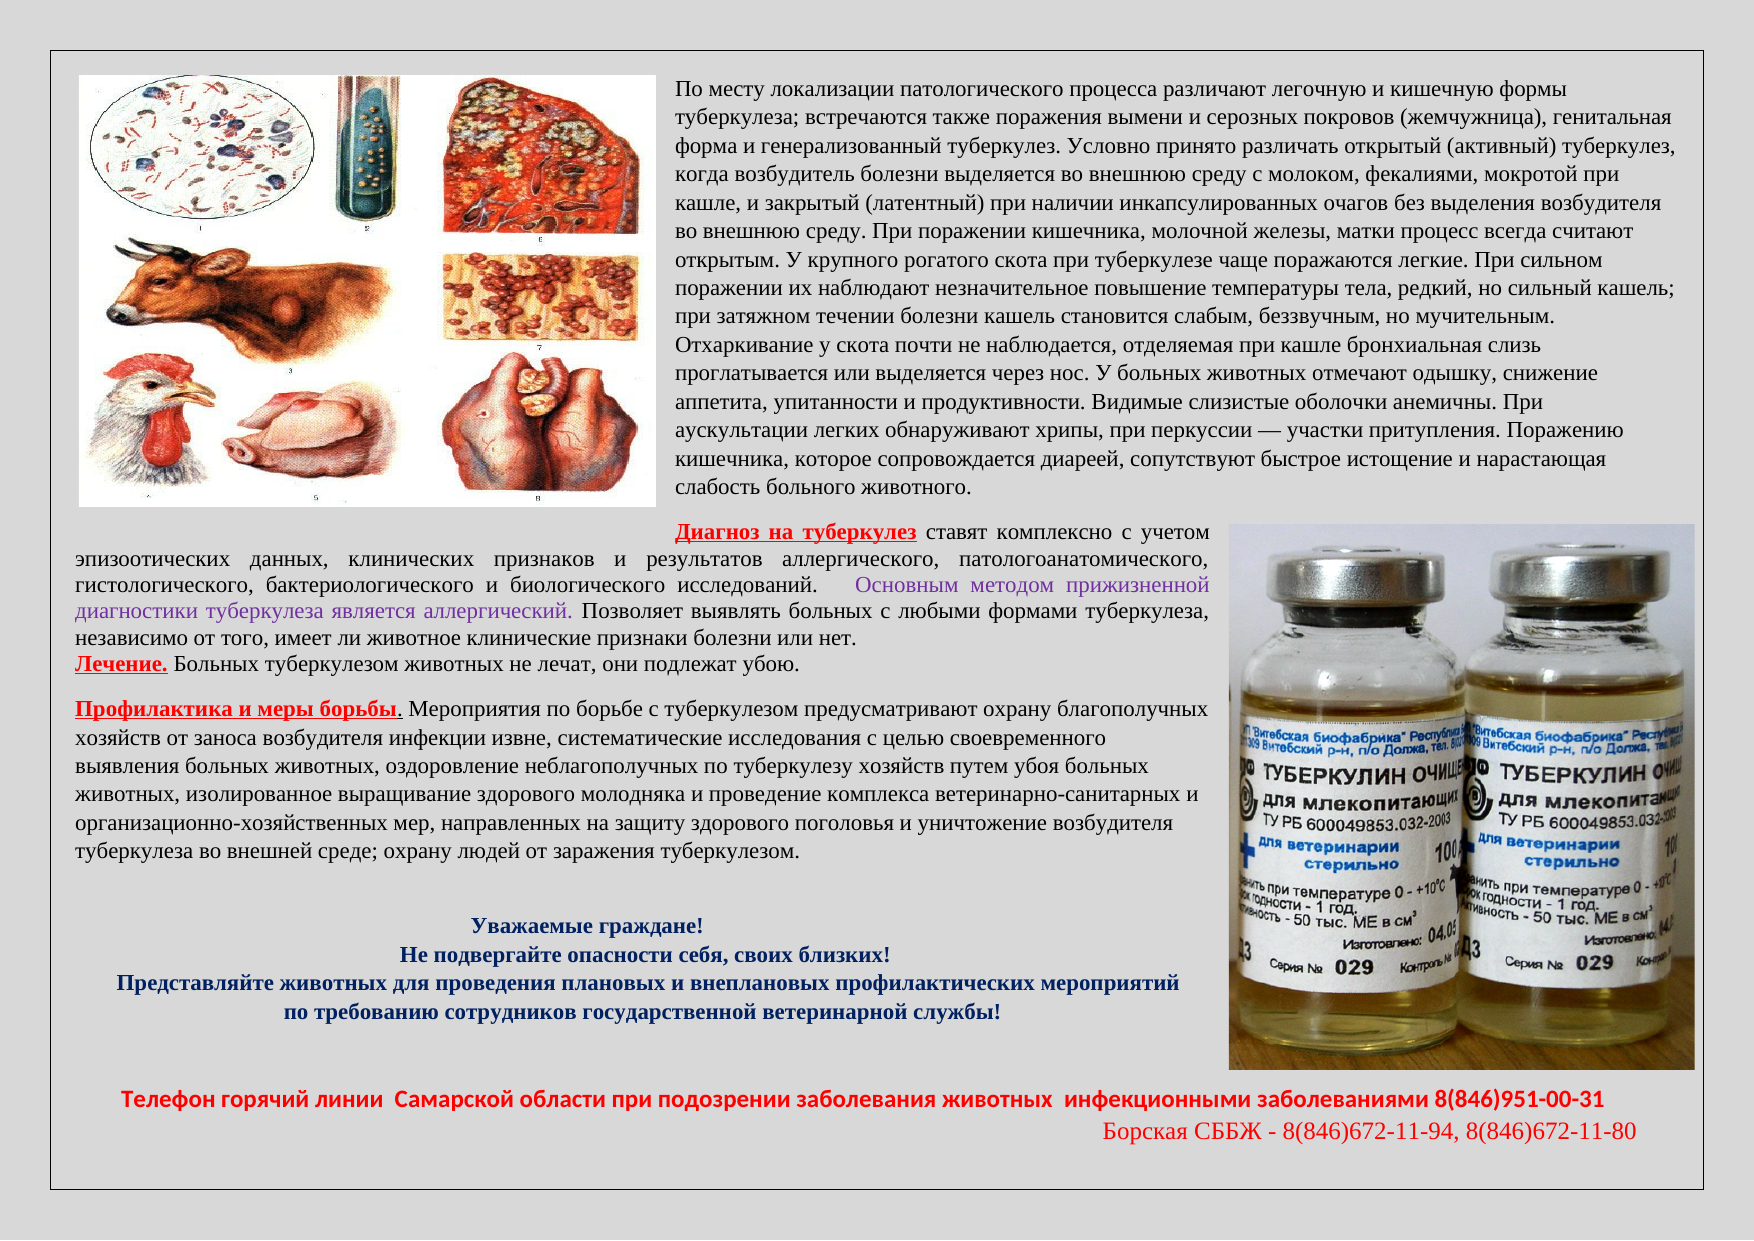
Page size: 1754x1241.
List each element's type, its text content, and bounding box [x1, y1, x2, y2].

picture [1228, 524, 1694, 1068]
text Лечение. Больных туберкулезом животных не лечат, они подлежат убою. [75, 650, 1228, 676]
text Телефон горячий линии Самарской области при подозрении заболевания животных инфекционными заболеваниями 8(846)951-00-31 [75, 1083, 1679, 1114]
text Не подвергайте опасности себя, своих близких! [75, 941, 1228, 967]
text по требованию сотрудников государственной ветеринарной службы! [75, 998, 1228, 1024]
picture [78, 75, 656, 507]
text По месту локализации патологического процесса различают легочную и кишечную формы туберкулеза; встречаются также поражения вымени и серозных покровов (жемчужница), генитальная форма и генерализованный туберкулез. Условно принято различать открытый (активный) туберкулез, когда возбудитель болезни выделяется во внешнюю среду с молоком, фекалиями, мокротой при кашле, и закрытый (латентный) при наличии инкапсулированных очагов без выделения возбудителя во внешнюю среду. При поражении кишечника, молочной железы, матки процесс всегда считают открытым. У крупного рогатого скота при туберкулезе чаще поражаются легкие. При сильном поражении их наблюдают незначительное повышение температуры тела, редкий, но сильный кашель; при затяжном течении болезни кашель становится слабым, беззвучным, но мучительным. Отхаркивание у скота почти не наблюдается, отделяемая при кашле бронхиальная слизь проглатывается или выделяется через нос. У больных животных отмечают одышку, снижение аппетита, упитанности и продуктивности. Видимые слизистые оболочки анемичны. При аускультации легких обнаруживают хрипы, при перкуссии — участки притупления. Поражению кишечника, которое сопровождается диареей, сопутствуют быстрое истощение и нарастающая слабость больного животного. [656, 75, 1679, 499]
text Представляйте животных для проведения плановых и внеплановых профилактических мероприятий [75, 969, 1228, 996]
text Диагноз на туберкулез ставят комплексно с учетом эпизоотических данных, клинических признаков и результатов аллергического, патологоанатомического, гистологического, бактериологического и биологического исследований. Основным методом прижизненной диагностики туберкулеза является аллергический. Позволяет выявлять больных с любыми формами туберкулеза, независимо от того, имеет ли животное клинические признаки болезни или нет. [75, 518, 1679, 650]
text Борская СББЖ - 8(846)672-11-94, 8(846)672-11-80 [75, 1116, 1679, 1145]
text Уважаемые граждане! [75, 913, 1228, 939]
text Профилактика и меры борьбы. Мероприятия по борьбе с туберкулезом предусматривают охрану благополучных хозяйств от заноса возбудителя инфекции извне, систематические исследования с целью своевременного выявления больных животных, оздоровление неблагополучных по туберкулезу хозяйств путем убоя больных животных, изолированное выращивание здорового молодняка и проведение комплекса ветеринарно-санитарных и организационно-хозяйственных мер, направленных на защиту здорового поголовья и уничтожение возбудителя туберкулеза во внешней среде; охрану людей от заражения туберкулезом. [75, 695, 1228, 864]
